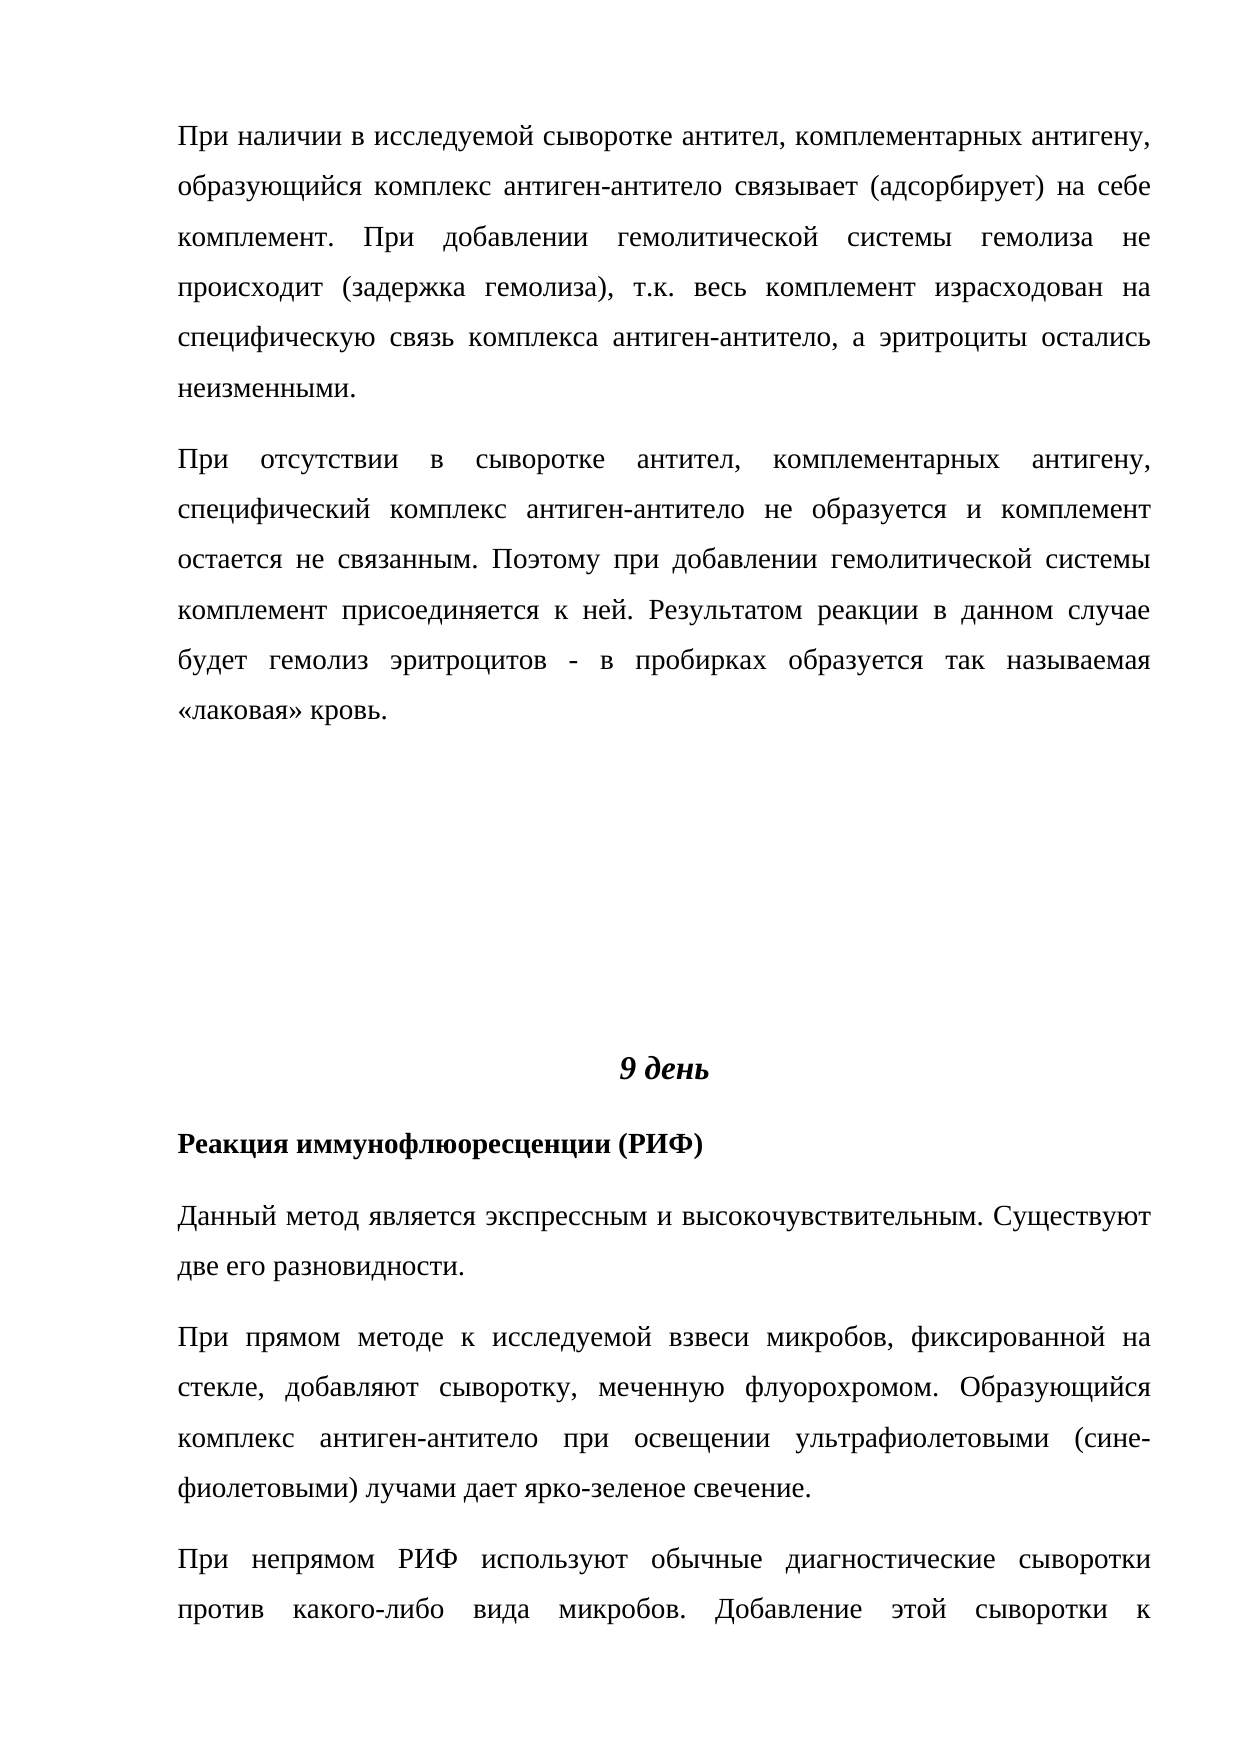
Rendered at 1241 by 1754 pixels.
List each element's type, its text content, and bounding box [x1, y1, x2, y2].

text При отсутствии в сыворотке антител, комплементарных антигену, специфический комплекс антиген-антитело не образуется и комплемент остается не связанным. Поэтому при добавлении гемолитической системы комплемент присоединяется к ней. Результатом реакции в данном случае будет гемолиз эритроцитов - в пробирках образуется так называемая «лаковая» кровь. [177, 441, 1152, 726]
text Данный метод является экспрессным и высокочувствительным. Существуют две его разновидности. [177, 1198, 1152, 1281]
text При прямом методе к исследуемой взвеси микробов, фиксированной на стекле, добавляют сыворотку, меченную флуорохромом. Образующийся комплекс антиген-антитело при освещении ультрафиолетовыми (сине-фиолетовыми) лучами дает ярко-зеленое свечение. [177, 1319, 1152, 1503]
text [177, 1541, 1152, 1625]
text При наличии в исследуемой сыворотке антител, комплементарных антигену, образующийся комплекс антиген-антитело связывает (адсорбирует) на себе комплемент. При добавлении гемолитической системы гемолиза не происходит (задержка гемолиза), т.к. весь комплемент израсходован на специфическую связь комплекса антиген-антитело, а эритроциты остались неизменными. [177, 118, 1152, 403]
text 9 день [177, 1048, 1152, 1086]
text Реакция иммунофлюоресценции (РИФ) [177, 1126, 1152, 1160]
